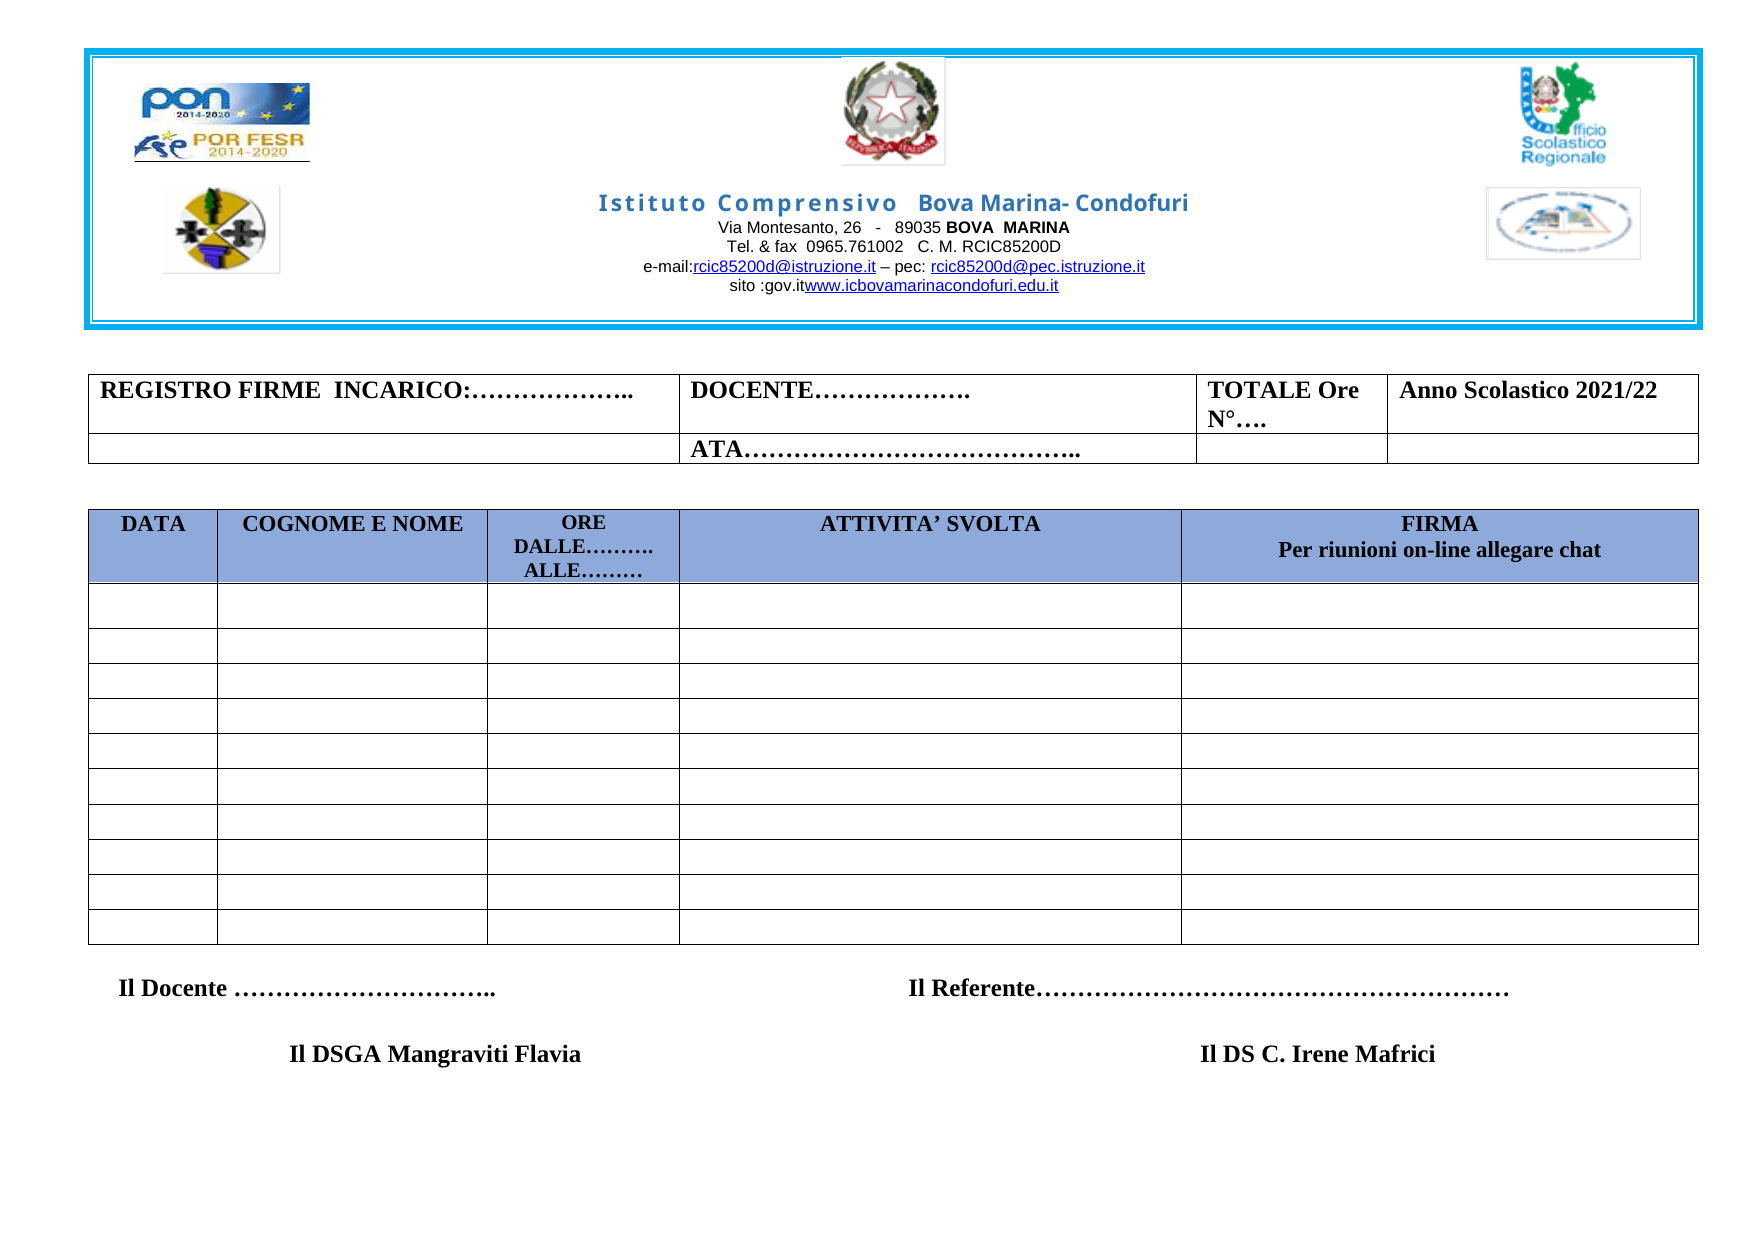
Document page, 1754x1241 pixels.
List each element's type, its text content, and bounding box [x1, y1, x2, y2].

table_cell [488, 875, 679, 909]
table_cell [89, 769, 217, 803]
table_cell [1182, 629, 1698, 663]
text Il DSGA Mangraviti Flavia Il DS C. Irene Mafrici [118, 1039, 1606, 1068]
table_cell [1182, 584, 1698, 628]
table_cell [488, 584, 679, 628]
table_cell [680, 664, 1181, 698]
table_header FIRMA Per riunioni on-line allegare chat [1182, 510, 1698, 582]
table_cell [89, 734, 217, 768]
table_cell [1182, 875, 1698, 909]
table_header TOTALE Ore N°…. [1197, 375, 1387, 433]
picture [1485, 186, 1645, 264]
table_cell [488, 910, 679, 944]
table_cell [218, 699, 487, 733]
table_cell [680, 805, 1181, 838]
table_cell [680, 910, 1181, 944]
picture [1514, 59, 1616, 177]
table_cell [93, 187, 356, 320]
table_cell [89, 584, 217, 628]
table_cell [1197, 434, 1387, 463]
table_cell [1182, 840, 1698, 874]
table_cell [89, 910, 217, 944]
table_cell [488, 840, 679, 874]
table_header [1432, 58, 1693, 187]
text Il Docente ………………………….. Il Referente………………………………………………… [118, 973, 1606, 1002]
table_cell [89, 805, 217, 838]
table_cell [488, 664, 679, 698]
table_cell [488, 699, 679, 733]
table_cell [89, 434, 679, 463]
table_cell [218, 910, 487, 944]
table_cell [680, 629, 1181, 663]
table_cell [218, 769, 487, 803]
table_cell [680, 584, 1181, 628]
table_header COGNOME E NOME [218, 510, 487, 582]
table_cell [89, 840, 217, 874]
picture [841, 58, 947, 167]
table_cell [218, 840, 487, 874]
table_cell [488, 734, 679, 768]
table_cell [218, 664, 487, 698]
table_cell [1388, 434, 1698, 463]
table_cell ATA………………………………….. [680, 434, 1196, 463]
table_cell [1182, 805, 1698, 838]
table_cell [89, 629, 217, 663]
table_header REGISTRO FIRME INCARICO:……………….. [89, 375, 679, 433]
table_cell [89, 664, 217, 698]
table_cell [218, 875, 487, 909]
table_cell [218, 734, 487, 768]
table_cell [218, 629, 487, 663]
table_cell [488, 629, 679, 663]
table_cell [1182, 769, 1698, 803]
table_cell [488, 769, 679, 803]
table_cell [680, 840, 1181, 874]
table_cell [488, 805, 679, 838]
table_header [356, 58, 1432, 187]
table_cell Istituto Comprensivo Bova Marina- Condofuri Via Montesanto, 26 - 89035 BOVA MARINA Tel. & fax 0965.761002 C. M. RCIC85200D e-mail:rcic85200d@istruzione.it – pec: rcic85200d@pec.istruzione.it sito :gov.itwww.icbovamarinacondofuri.edu.it [356, 187, 1432, 320]
table_cell [1182, 910, 1698, 944]
table_header ORE DALLE………. ALLE……… [488, 510, 679, 582]
table_cell [1182, 664, 1698, 698]
table_cell [1432, 187, 1693, 320]
table_header DOCENTE………………. [680, 375, 1196, 433]
table_cell [1182, 734, 1698, 768]
table_cell [218, 805, 487, 838]
table_header ATTIVITA’ SVOLTA [680, 510, 1181, 582]
table_cell [218, 584, 487, 628]
table_cell [89, 699, 217, 733]
table_cell [680, 769, 1181, 803]
table_cell [680, 699, 1181, 733]
table_cell [680, 734, 1181, 768]
table_header DATA [89, 510, 217, 582]
table_cell [1182, 699, 1698, 733]
table_cell [89, 875, 217, 909]
table_cell [680, 875, 1181, 909]
picture [162, 186, 282, 275]
table_header Anno Scolastico 2021/22 [1388, 375, 1698, 433]
table_header [93, 58, 356, 187]
